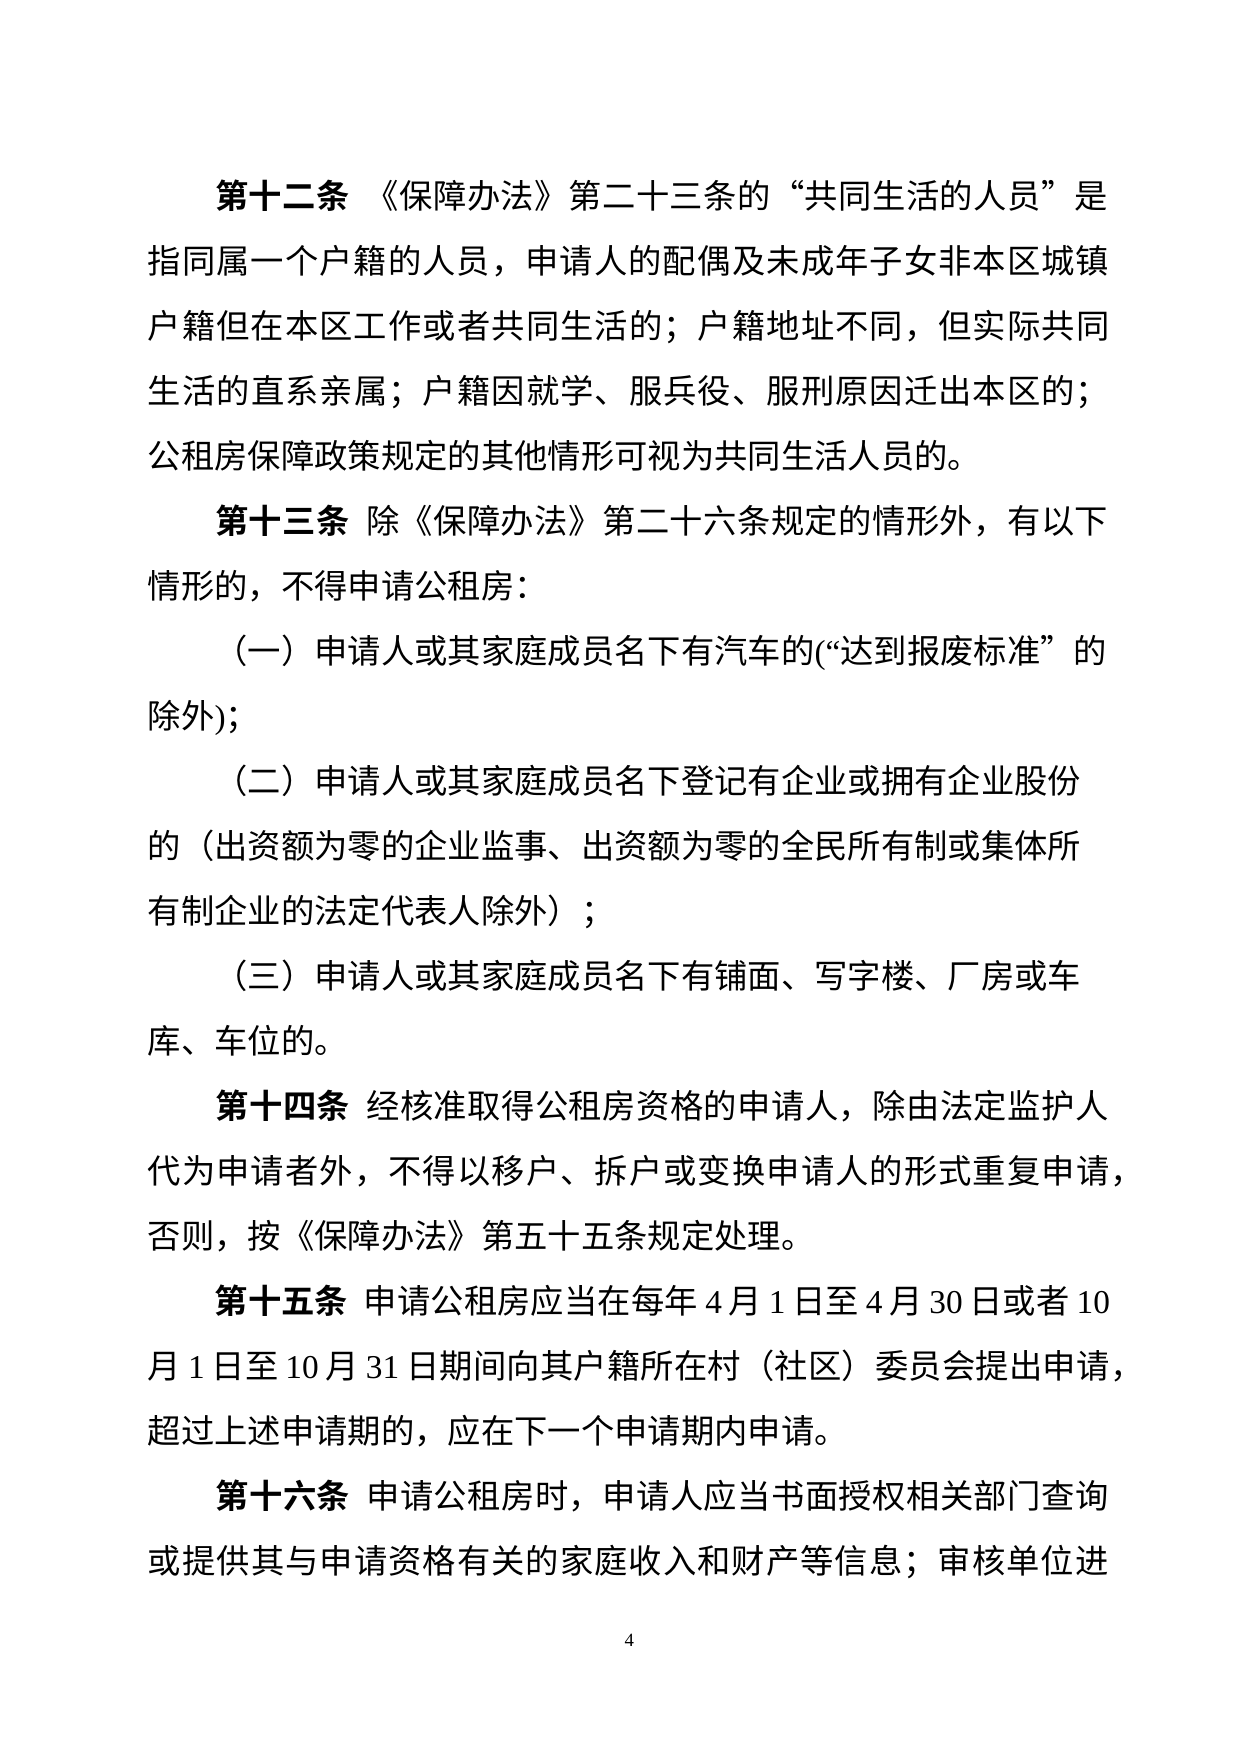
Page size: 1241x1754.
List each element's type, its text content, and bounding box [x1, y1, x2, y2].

text 第十五条 申请公租房应当在每年4月1日至4月30日或者10月1日至10月31日期间向其户籍所在村（社区）委员会提出申请，超过上述申请期的，应在下一个申请期内申请。 [148, 1267, 1110, 1462]
text （二）申请人或其家庭成员名下登记有企业或拥有企业股份的（出资额为零的企业监事、出资额为零的全民所有制或集体所有制企业的法定代表人除外）； [148, 747, 1110, 942]
text （一）申请人或其家庭成员名下有汽车的(“达到报废标准”的除外)； [148, 617, 1110, 747]
text 第十四条 经核准取得公租房资格的申请人，除由法定监护人代为申请者外，不得以移户、拆户或变换申请人的形式重复申请，否则，按《保障办法》第五十五条规定处理。 [148, 1072, 1110, 1267]
text 第十二条 《保障办法》第二十三条的“共同生活的人员”是指同属一个户籍的人员，申请人的配偶及未成年子女非本区城镇户籍但在本区工作或者共同生活的；户籍地址不同，但实际共同生活的直系亲属；户籍因就学、服兵役、服刑原因迁出本区的；公租房保障政策规定的其他情形可视为共同生活人员的。 [148, 162, 1110, 487]
text 第十三条 除《保障办法》第二十六条规定的情形外，有以下情形的，不得申请公租房： [148, 487, 1110, 617]
list （三）申请人或其家庭成员名下有铺面、写字楼、厂房或车库、车位的。 [148, 942, 1110, 1072]
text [148, 1462, 1110, 1592]
